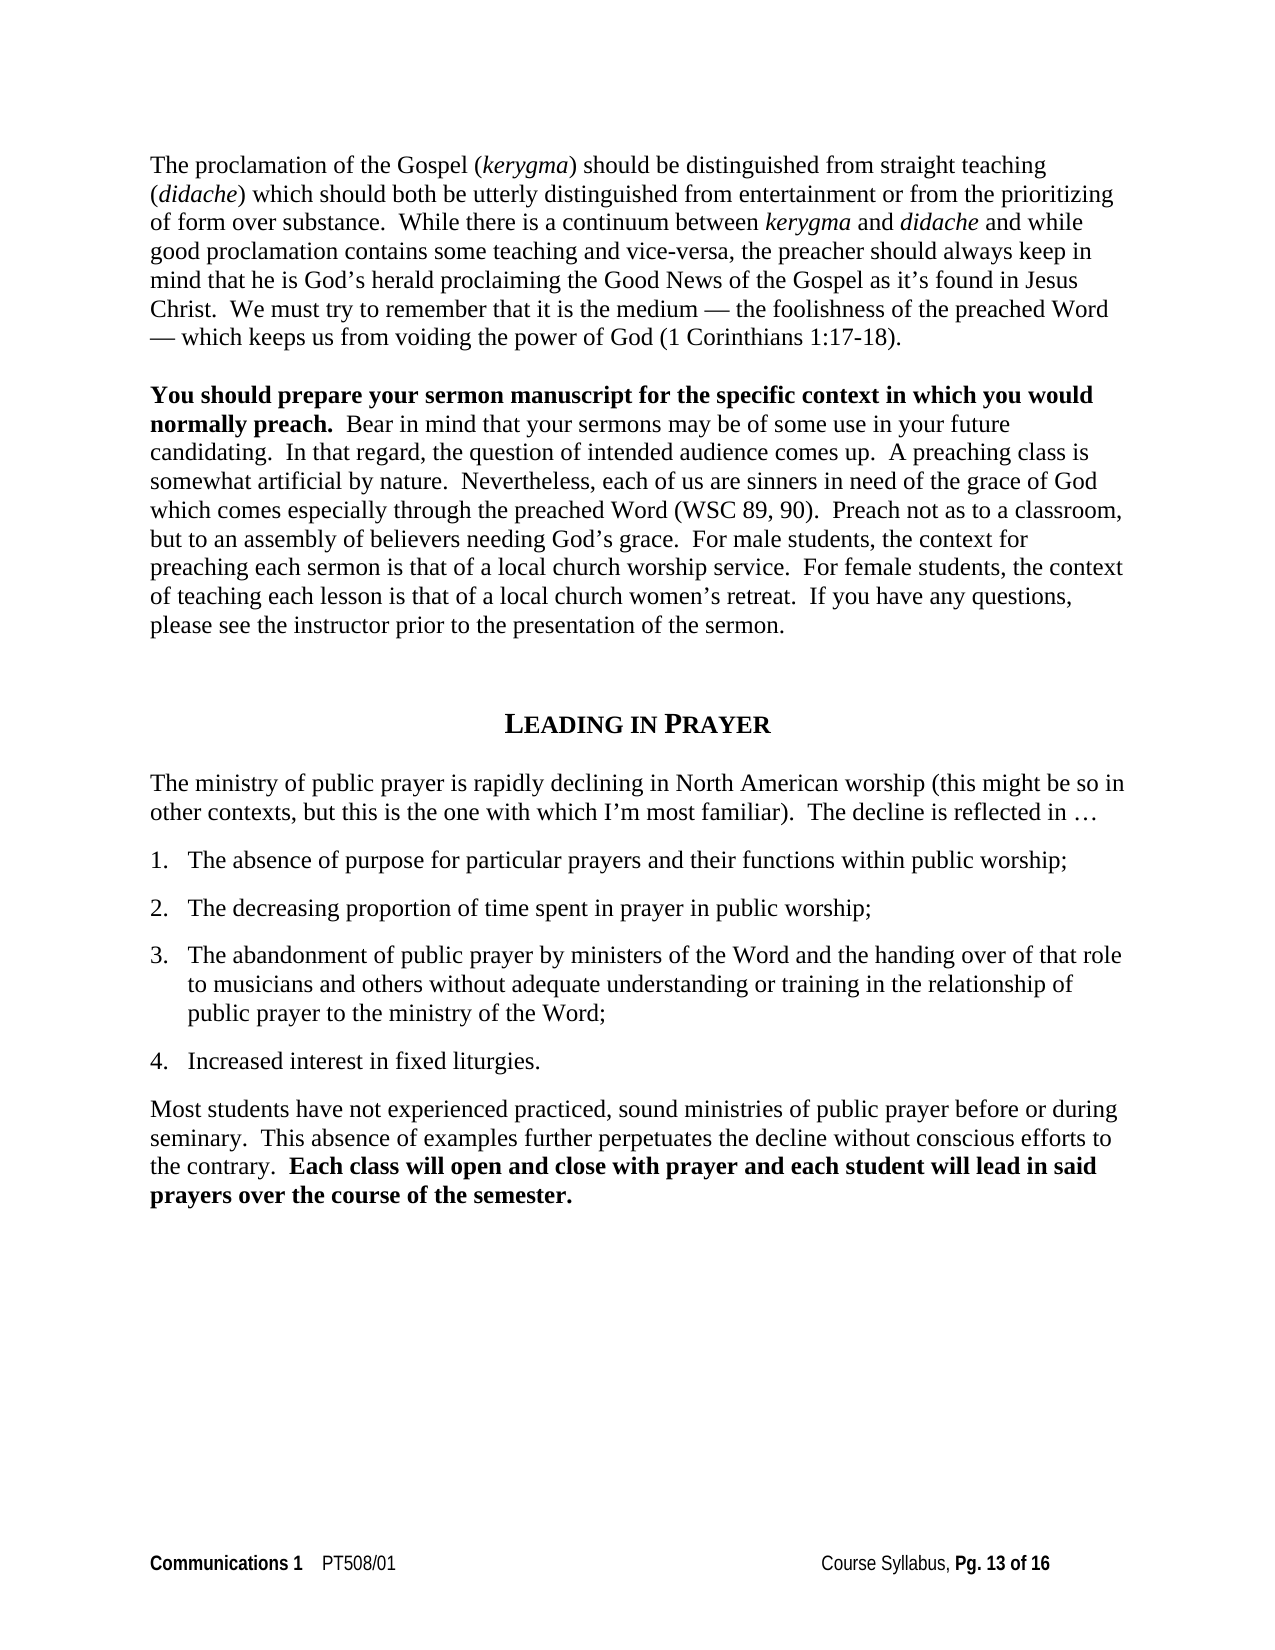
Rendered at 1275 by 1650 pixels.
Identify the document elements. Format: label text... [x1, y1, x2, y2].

text The ministry of public prayer is rapidly declining in North American worship (this might be so in other contexts, but this is the one with which I’m most familiar). The decline is reflected in … [150, 768, 1125, 826]
text LEADING IN PRAYER [150, 706, 1125, 739]
text You should prepare your sermon manuscript for the specific context in which you would normally preach. Bear in mind that your sermons may be of some use in your future candidating. In that regard, the question of intended audience comes up. A preaching class is somewhat artificial by nature. Nevertheless, each of us are sinners in need of the grace of God which comes especially through the preached Word (WSC 89, 90). Preach not as to a classroom, but to an assembly of believers needing God’s grace. For male students, the context for preaching each sermon is that of a local church worship service. For female students, the context of teaching each lesson is that of a local church women’s retreat. If you have any questions, please see the instructor prior to the presentation of the sermon. [150, 380, 1125, 639]
list The decreasing proportion of time spent in prayer in public worship; [150, 893, 1125, 921]
text The proclamation of the Gospel (kerygma) should be distinguished from straight teaching (didache) which should both be utterly distinguished from entertainment or from the prioritizing of form over substance. While there is a continuum between kerygma and didache and while good proclamation contains some teaching and vice-versa, the preacher should always keep in mind that he is God’s herald proclaiming the Good News of the Gospel as it’s found in Jesus Christ. We must try to remember that it is the medium — the foolishness of the preached Word — which keeps us from voiding the power of God (1 Corinthians 1:17-18). [150, 150, 1125, 351]
list The absence of purpose for particular prayers and their functions within public worship; [150, 845, 1125, 873]
text Most students have not experienced practiced, sound ministries of public prayer before or during seminary. This absence of examples further perpetuates the decline without conscious efforts to the contrary. Each class will open and close with prayer and each student will lead in said prayers over the course of the semester. [150, 1094, 1125, 1209]
list The abandonment of public prayer by ministers of the Word and the handing over of that role to musicians and others without adequate understanding or training in the relationship of public prayer to the ministry of the Word; [150, 941, 1125, 1027]
list Increased interest in fixed liturgies. [150, 1046, 1125, 1075]
